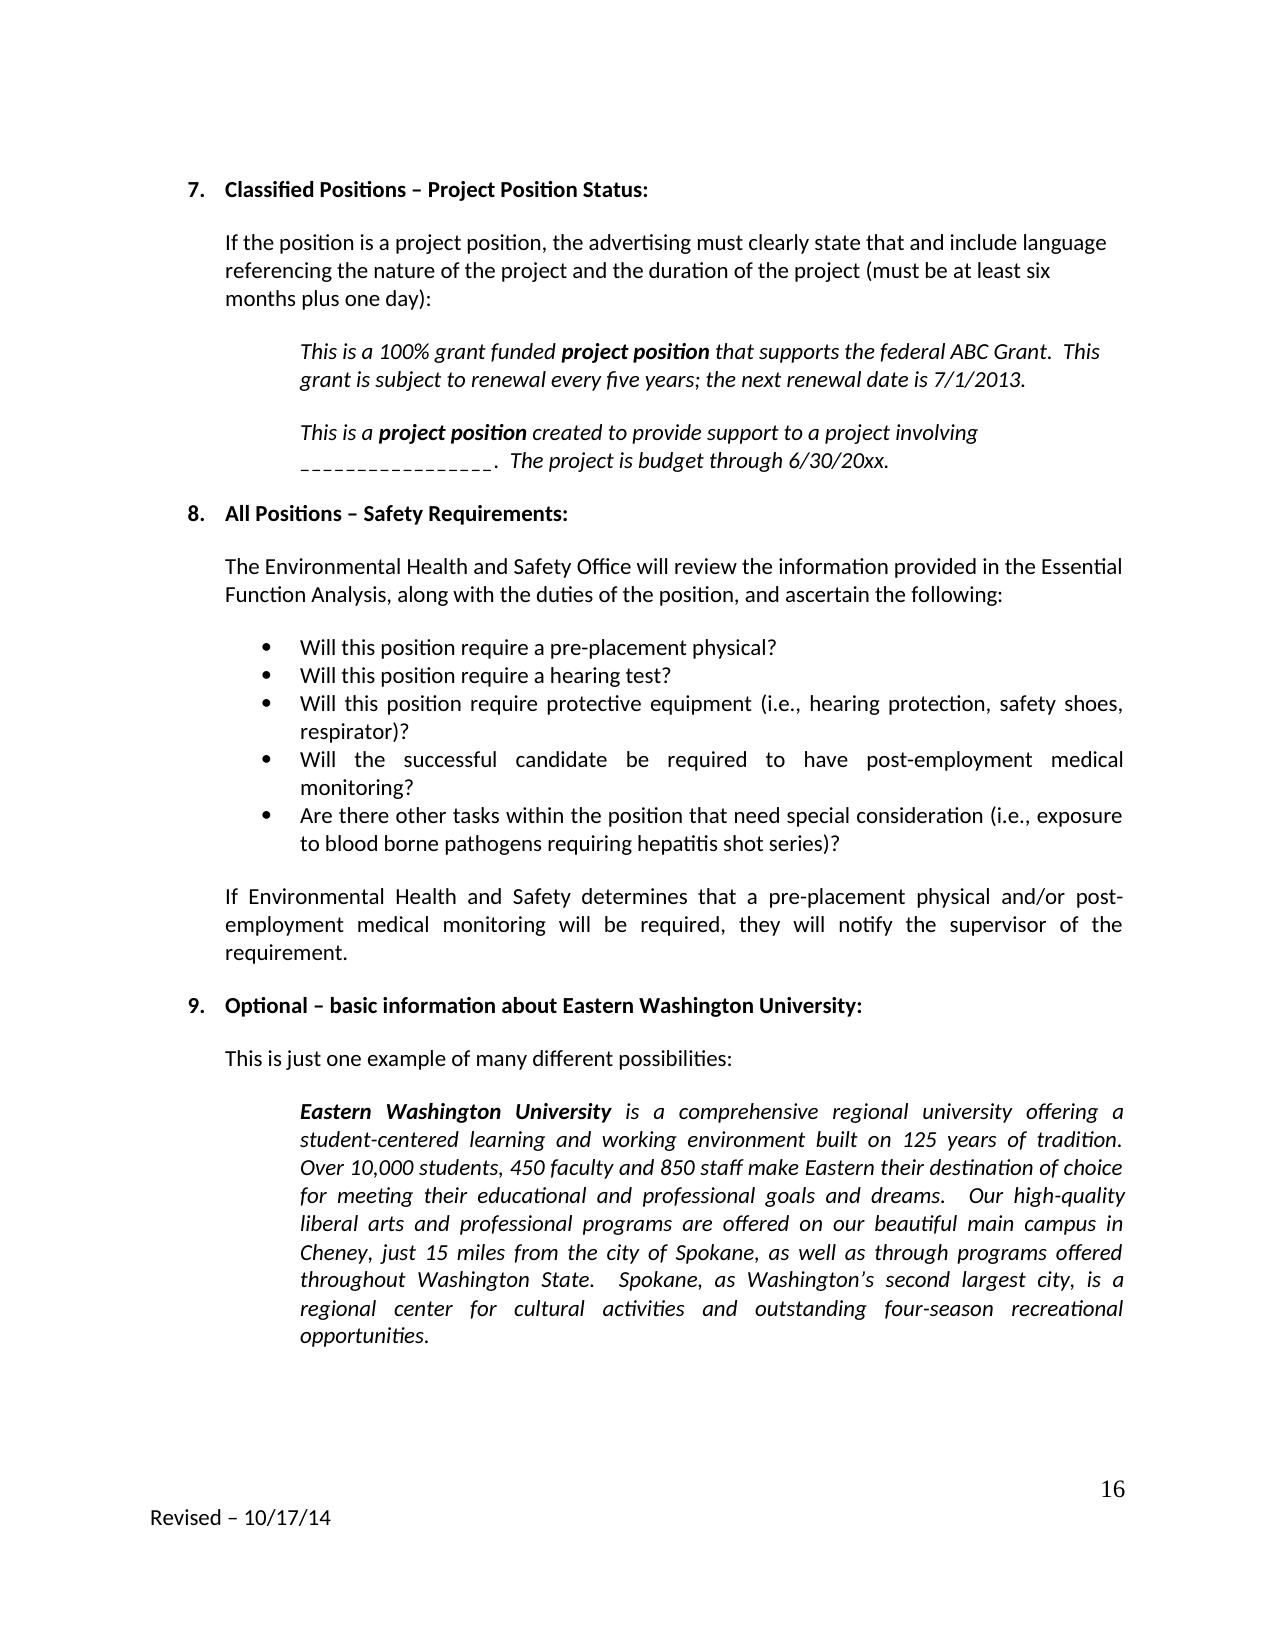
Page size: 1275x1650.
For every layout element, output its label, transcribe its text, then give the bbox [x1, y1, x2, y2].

text If the position is a project position, the advertising must clearly state that and include language referencing the nature of the project and the duration of the project (must be at least six months plus one day): [225, 228, 1125, 312]
list Will this position require a hearing test? [262, 661, 1125, 689]
text This is a 100% grant funded project position that supports the federal ABC Grant. This grant is subject to renewal every five years; the next renewal date is 7/1/2013. [300, 337, 1125, 393]
text Eastern Washington University is a comprehensive regional university offering a student-centered learning and working environment built on 125 years of tradition. Over 10,000 students, 450 faculty and 850 staff make Eastern their destination of choice for meeting their educational and professional goals and dreams. Our high-quality liberal arts and professional programs are offered on our beautiful main campus in Cheney, just 15 miles from the city of Spokane, as well as through programs offered throughout Washington State. Spokane, as Washington’s second largest city, is a regional center for cultural activities and outstanding four-season recreational opportunities. [300, 1097, 1125, 1350]
list Will this position require a pre-placement physical? [262, 633, 1125, 661]
list Will this position require protective equipment (i.e., hearing protection, safety shoes, respirator)? [262, 689, 1125, 745]
list Will the successful candidate be required to have post-employment medical monitoring? [262, 745, 1125, 801]
list Optional – basic information about Eastern Washington University: [187, 991, 1125, 1019]
text If Environmental Health and Safety determines that a pre-placement physical and/or post-employment medical monitoring will be required, they will notify the supervisor of the requirement. [225, 882, 1125, 966]
text This is a project position created to provide support to a project involving _________________. The project is budget through 6/30/20xx. [300, 418, 1125, 474]
list Classified Positions – Project Position Status: [187, 175, 1125, 203]
text This is just one example of many different possibilities: [225, 1044, 1125, 1072]
list Are there other tasks within the position that need special consideration (i.e., exposure to blood borne pathogens requiring hepatitis shot series)? [262, 801, 1125, 857]
list All Positions – Safety Requirements: [187, 499, 1125, 527]
text The Environmental Health and Safety Office will review the information provided in the Essential Function Analysis, along with the duties of the position, and ascertain the following: [225, 552, 1125, 608]
